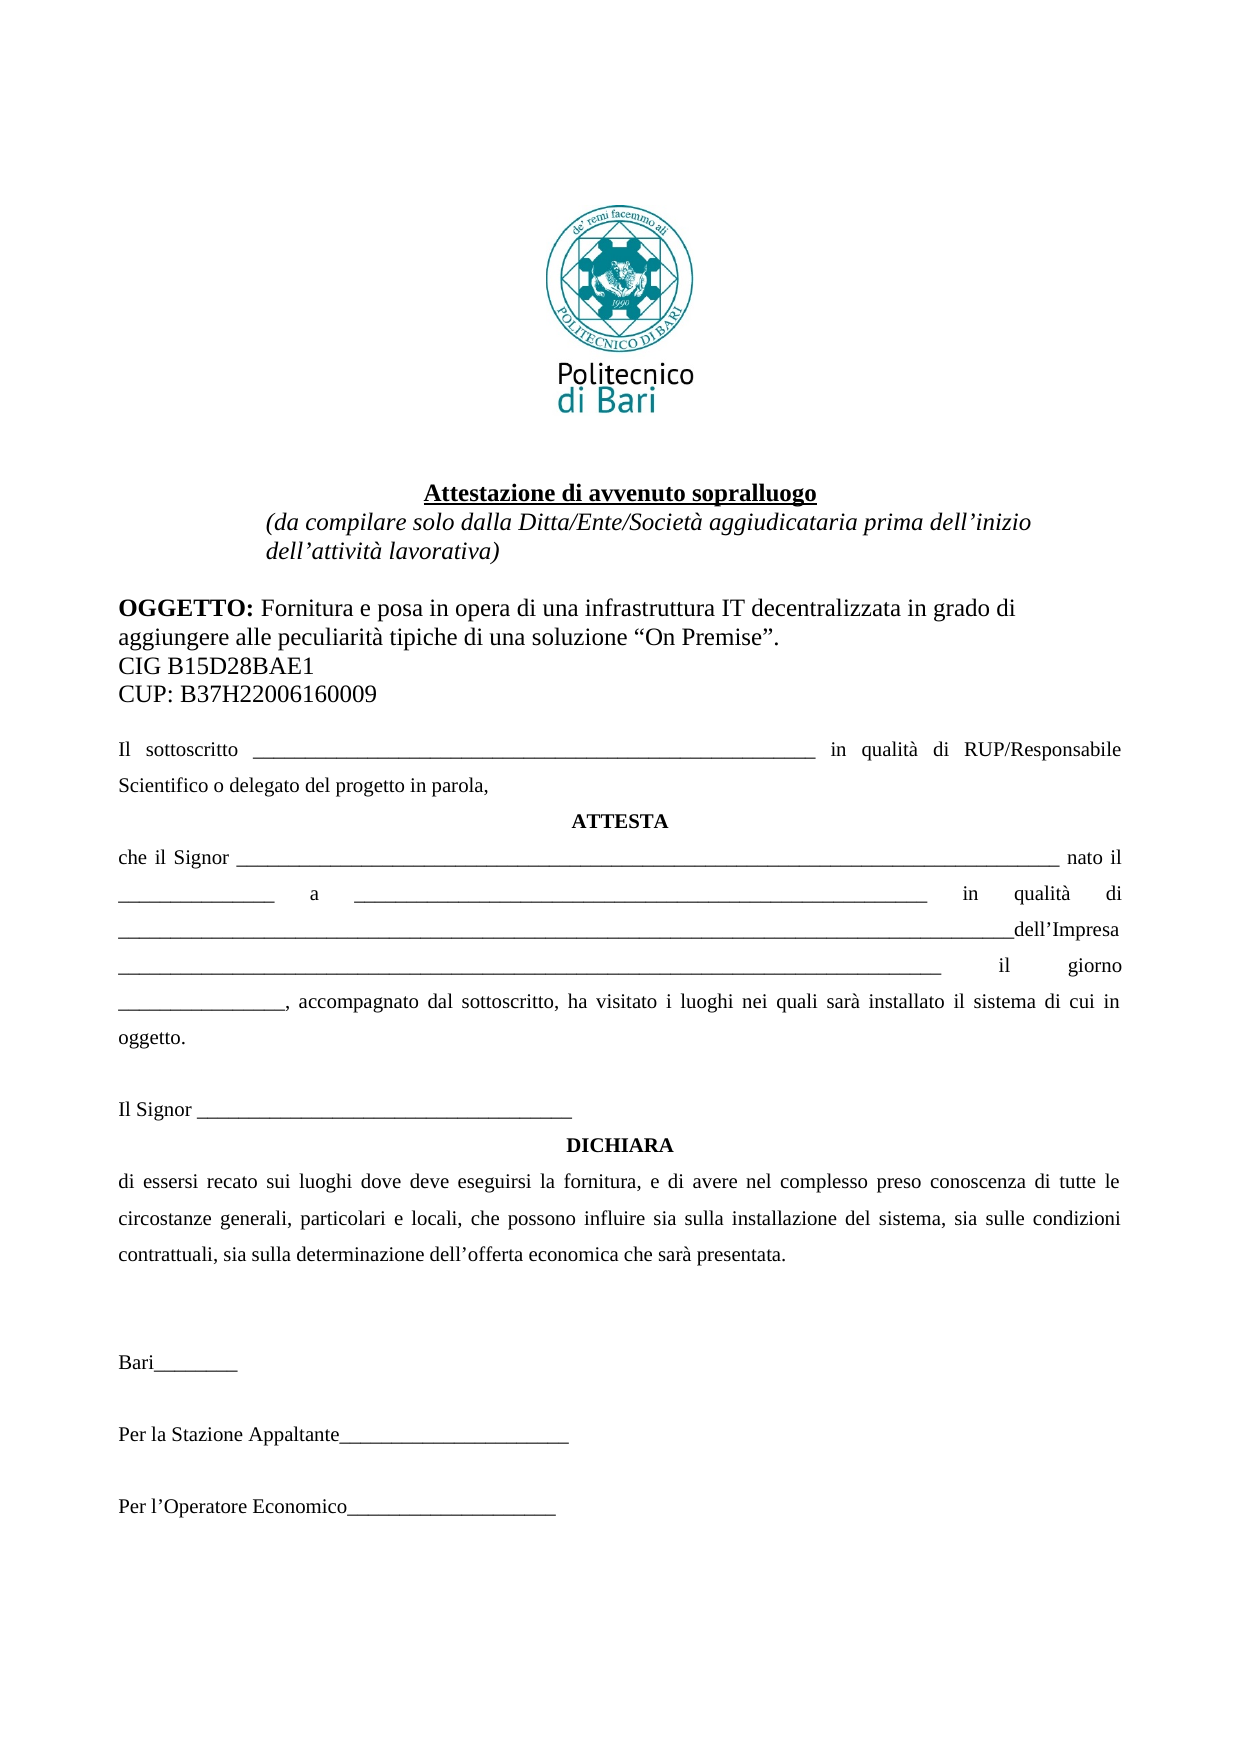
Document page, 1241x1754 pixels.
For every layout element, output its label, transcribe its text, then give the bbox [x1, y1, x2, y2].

text CUP: B37H22006160009 [118, 679, 1122, 708]
text Il Signor ____________________________________ [118, 1097, 1122, 1121]
text che il Signor _______________________________________________________________________________ nato il _______________ a _______________________________________________________ in qualità di ______________________________________________________________________________________dell’Impresa _______________________________________________________________________________ il giorno ________________, accompagnato dal sottoscritto, ha visitato i luoghi nei quali sarà installato il sistema di cui in oggetto. [118, 845, 1122, 1049]
text Per la Stazione Appaltante______________________ [118, 1422, 1122, 1446]
text Attestazione di avvenuto sopralluogo [118, 478, 1122, 507]
text CIG B15D28BAE1 [118, 651, 1122, 679]
picture [546, 205, 695, 421]
text Il sottoscritto ______________________________________________________ in qualità di RUP/Responsabile Scientifico o delegato del progetto in parola, [118, 737, 1122, 797]
text OGGETTO: Fornitura e posa in opera di una infrastruttura IT decentralizzata in grado di aggiungere alle peculiarità tipiche di una soluzione “On Premise”. [118, 593, 1122, 651]
text DICHIARA [118, 1133, 1122, 1157]
text di essersi recato sui luoghi dove deve eseguirsi la fornitura, e di avere nel complesso preso conoscenza di tutte le circostanze generali, particolari e locali, che possono influire sia sulla installazione del sistema, sia sulle condizioni contrattuali, sia sulla determinazione dell’offerta economica che sarà presentata. [118, 1169, 1122, 1266]
text Bari________ [118, 1350, 1122, 1374]
text ATTESTA [118, 809, 1122, 833]
text (da compilare solo dalla Ditta/Ente/Società aggiudicataria prima dell’inizio dell’attività lavorativa) [118, 507, 1122, 564]
text Per l’Operatore Economico____________________ [118, 1494, 1122, 1518]
